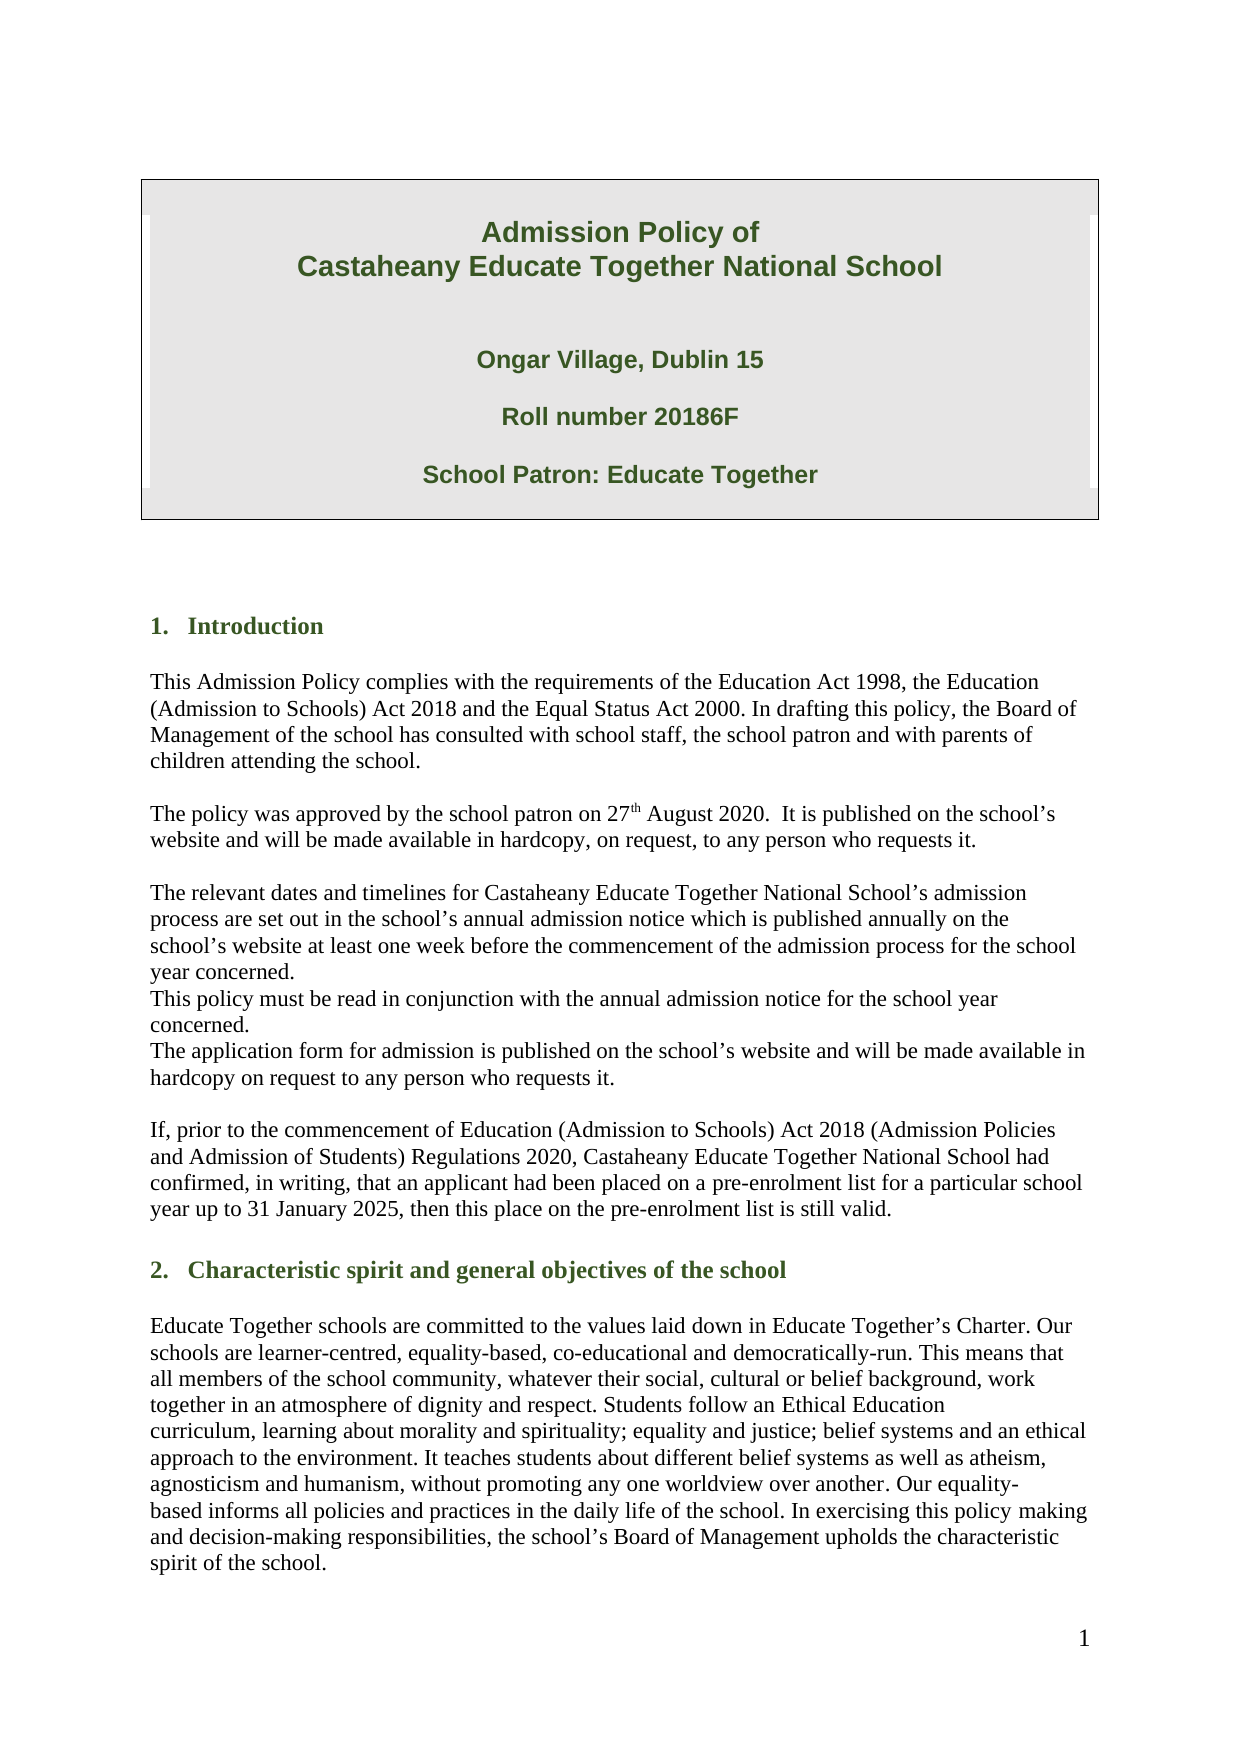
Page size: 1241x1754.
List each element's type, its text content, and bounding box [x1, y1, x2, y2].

subtitle Introduction [150, 611, 1090, 639]
text If, prior to the commencement of Education (Admission to Schools) Act 2018 (Admission Policies and Admission of Students) Regulations 2020, Castaheany Educate Together National School had confirmed, in writing, that an applicant had been placed on a pre-enrolment list for a particular school year up to 31 January 2025, then this place on the pre-enrolment list is still valid. [150, 1116, 1090, 1222]
text The relevant dates and timelines for Castaheany Educate Together National School’s admission process are set out in the school’s annual admission notice which is published annually on the school’s website at least one week before the commencement of the admission process for the school year concerned. [150, 879, 1090, 984]
text The application form for admission is published on the school’s website and will be made available in hardcopy on request to any person who requests it. [150, 1037, 1090, 1090]
text This Admission Policy complies with the requirements of the Education Act 1998, the Education (Admission to Schools) Act 2018 and the Equal Status Act 2000. In drafting this policy, the Board of Management of the school has consulted with school staff, the school patron and with parents of children attending the school. [150, 668, 1090, 774]
text Castaheany Educate Together National School [150, 249, 1090, 282]
text Educate Together schools are committed to the values laid down in Educate Together’s Charter. Our schools are learner-centred, equality-based, co-educational and democratically-run. This means that all members of the school community, whatever their social, cultural or belief background, work together in an atmosphere of dignity and respect. Students follow an Ethical Education curriculum, learning about morality and spirituality; equality and justice; belief systems and an ethical approach to the environment. It teaches students about different belief systems as well as atheism, agnosticism and humanism, without promoting any one worldview over another. Our equality-based informs all policies and practices in the daily life of the school. In exercising this policy making and decision-making responsibilities, the school’s Board of Management upholds the characteristic spirit of the school. [150, 1312, 1090, 1576]
subtitle Characteristic spirit and general objectives of the school [150, 1255, 1090, 1283]
text Roll number 20186F [150, 402, 1090, 431]
text Ongar Village, Dublin 15 [150, 345, 1090, 373]
text School Patron: Educate Together [150, 460, 1090, 485]
text Admission Policy of [150, 215, 1090, 249]
text The policy was approved by the school patron on 27th August 2020. It is published on the school’s website and will be made available in hardcopy, on request, to any person who requests it. [150, 800, 1090, 853]
text This policy must be read in conjunction with the annual admission notice for the school year concerned. [150, 984, 1090, 1037]
